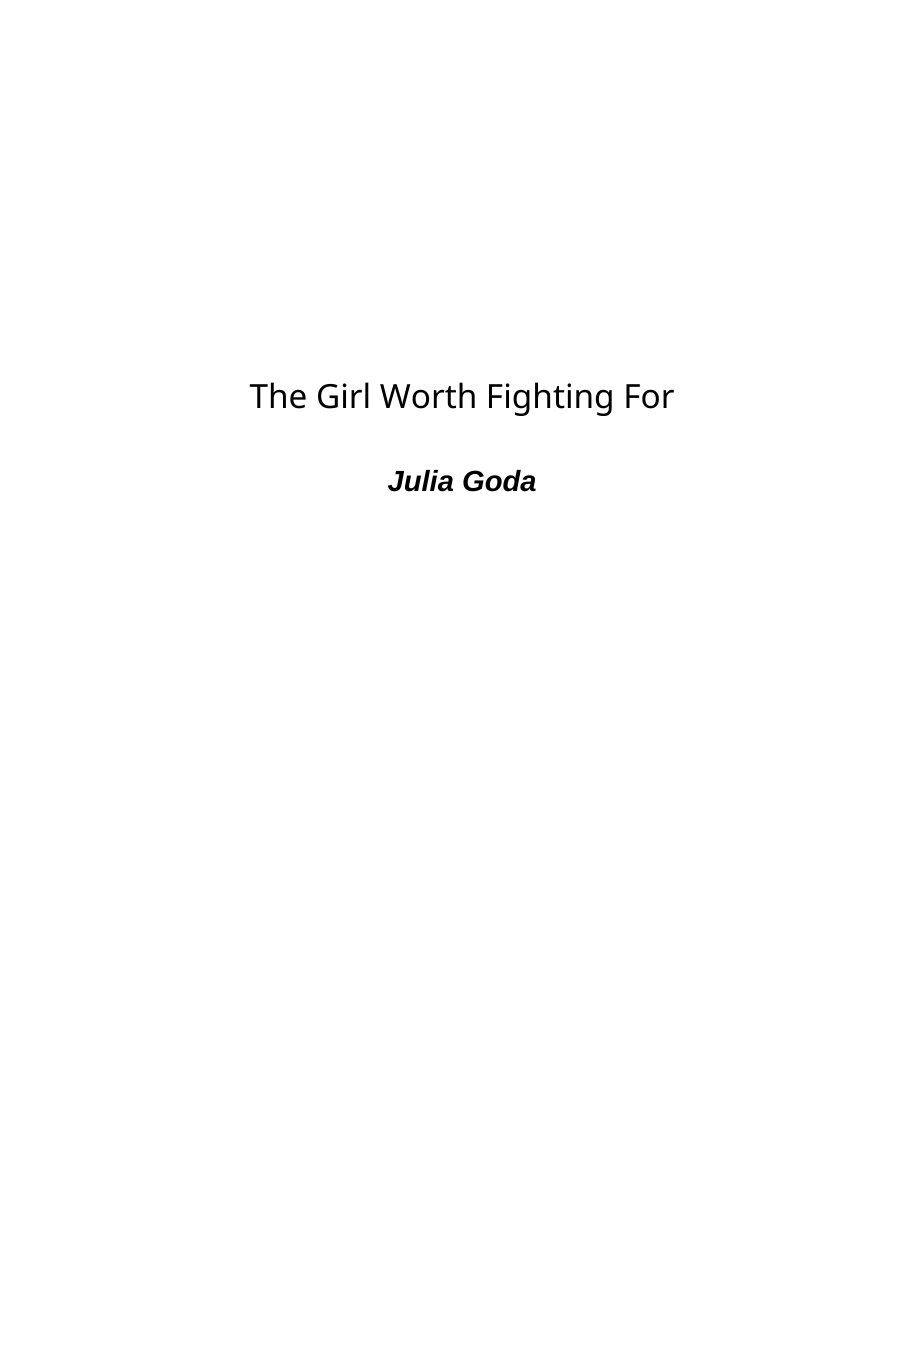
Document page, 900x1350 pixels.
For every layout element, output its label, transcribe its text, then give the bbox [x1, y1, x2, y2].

subtitle The Girl Worth Fighting For [114, 382, 810, 415]
text Julia Goda [114, 465, 810, 498]
